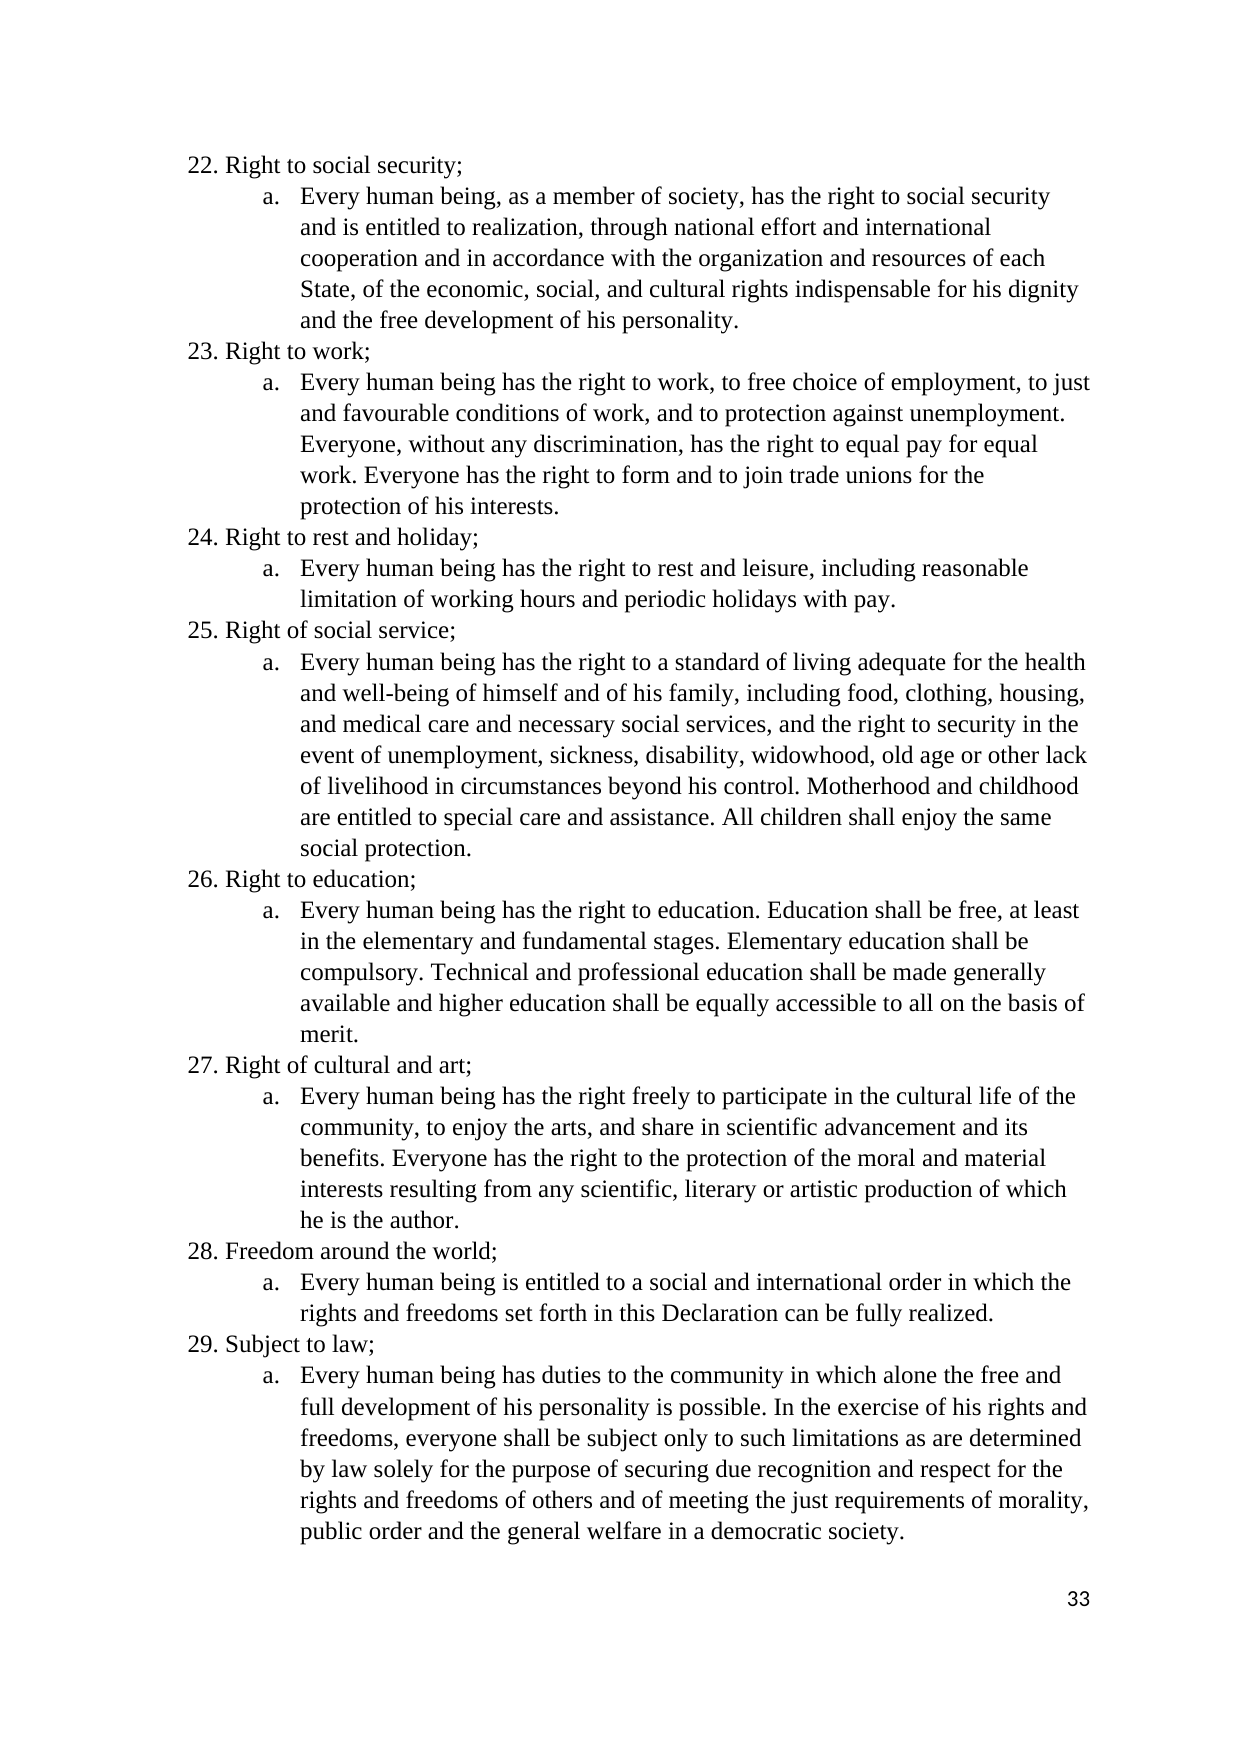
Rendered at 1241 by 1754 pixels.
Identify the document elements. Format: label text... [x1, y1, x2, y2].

list Every human being has the right to work, to free choice of employment, to just and favourable conditions of work, and to protection against unemployment. Everyone, without any discrimination, has the right to equal pay for equal work. Everyone has the right to form and to join trade unions for the protection of his interests. [262, 367, 1090, 520]
list Subject to law; [187, 1329, 1090, 1358]
list Right of cultural and art; [187, 1050, 1090, 1079]
list Right to education; [187, 864, 1090, 893]
list Freedom around the world; [187, 1236, 1090, 1265]
list Every human being has duties to the community in which alone the free and full development of his personality is possible. In the exercise of his rights and freedoms, everyone shall be subject only to such limitations as are determined by law solely for the purpose of securing due recognition and respect for the rights and freedoms of others and of meeting the just requirements of morality, public order and the general welfare in a democratic society. [262, 1361, 1090, 1544]
list Every human being has the right to education. Education shall be free, at least in the elementary and fundamental stages. Elementary education shall be compulsory. Technical and professional education shall be made generally available and higher education shall be equally accessible to all on the basis of merit. [262, 895, 1090, 1048]
list Right to work; [187, 336, 1090, 365]
list Every human being has the right freely to participate in the cultural life of the community, to enjoy the arts, and share in scientific advancement and its benefits. Everyone has the right to the protection of the moral and material interests resulting from any scientific, literary or artistic production of which he is the author. [262, 1081, 1090, 1234]
list Every human being has the right to rest and leisure, including reasonable limitation of working hours and periodic holidays with pay. [262, 553, 1090, 613]
list Right of social service; [187, 616, 1090, 644]
list Right to rest and holiday; [187, 522, 1090, 551]
list Right to social security; [187, 150, 1090, 179]
list Every human being has the right to a standard of living adequate for the health and well-being of himself and of his family, including food, clothing, housing, and medical care and necessary social services, and the right to security in the event of unemployment, sickness, disability, widowhood, old age or other lack of livelihood in circumstances beyond his control. Motherhood and childhood are entitled to special care and assistance. All children shall enjoy the same social protection. [262, 647, 1090, 862]
list Every human being is entitled to a social and international order in which the rights and freedoms set forth in this Declaration can be fully realized. [262, 1267, 1090, 1327]
list Every human being, as a member of society, has the right to social security and is entitled to realization, through national effort and international cooperation and in accordance with the organization and resources of each State, of the economic, social, and cultural rights indispensable for his dignity and the free development of his personality. [262, 181, 1090, 334]
